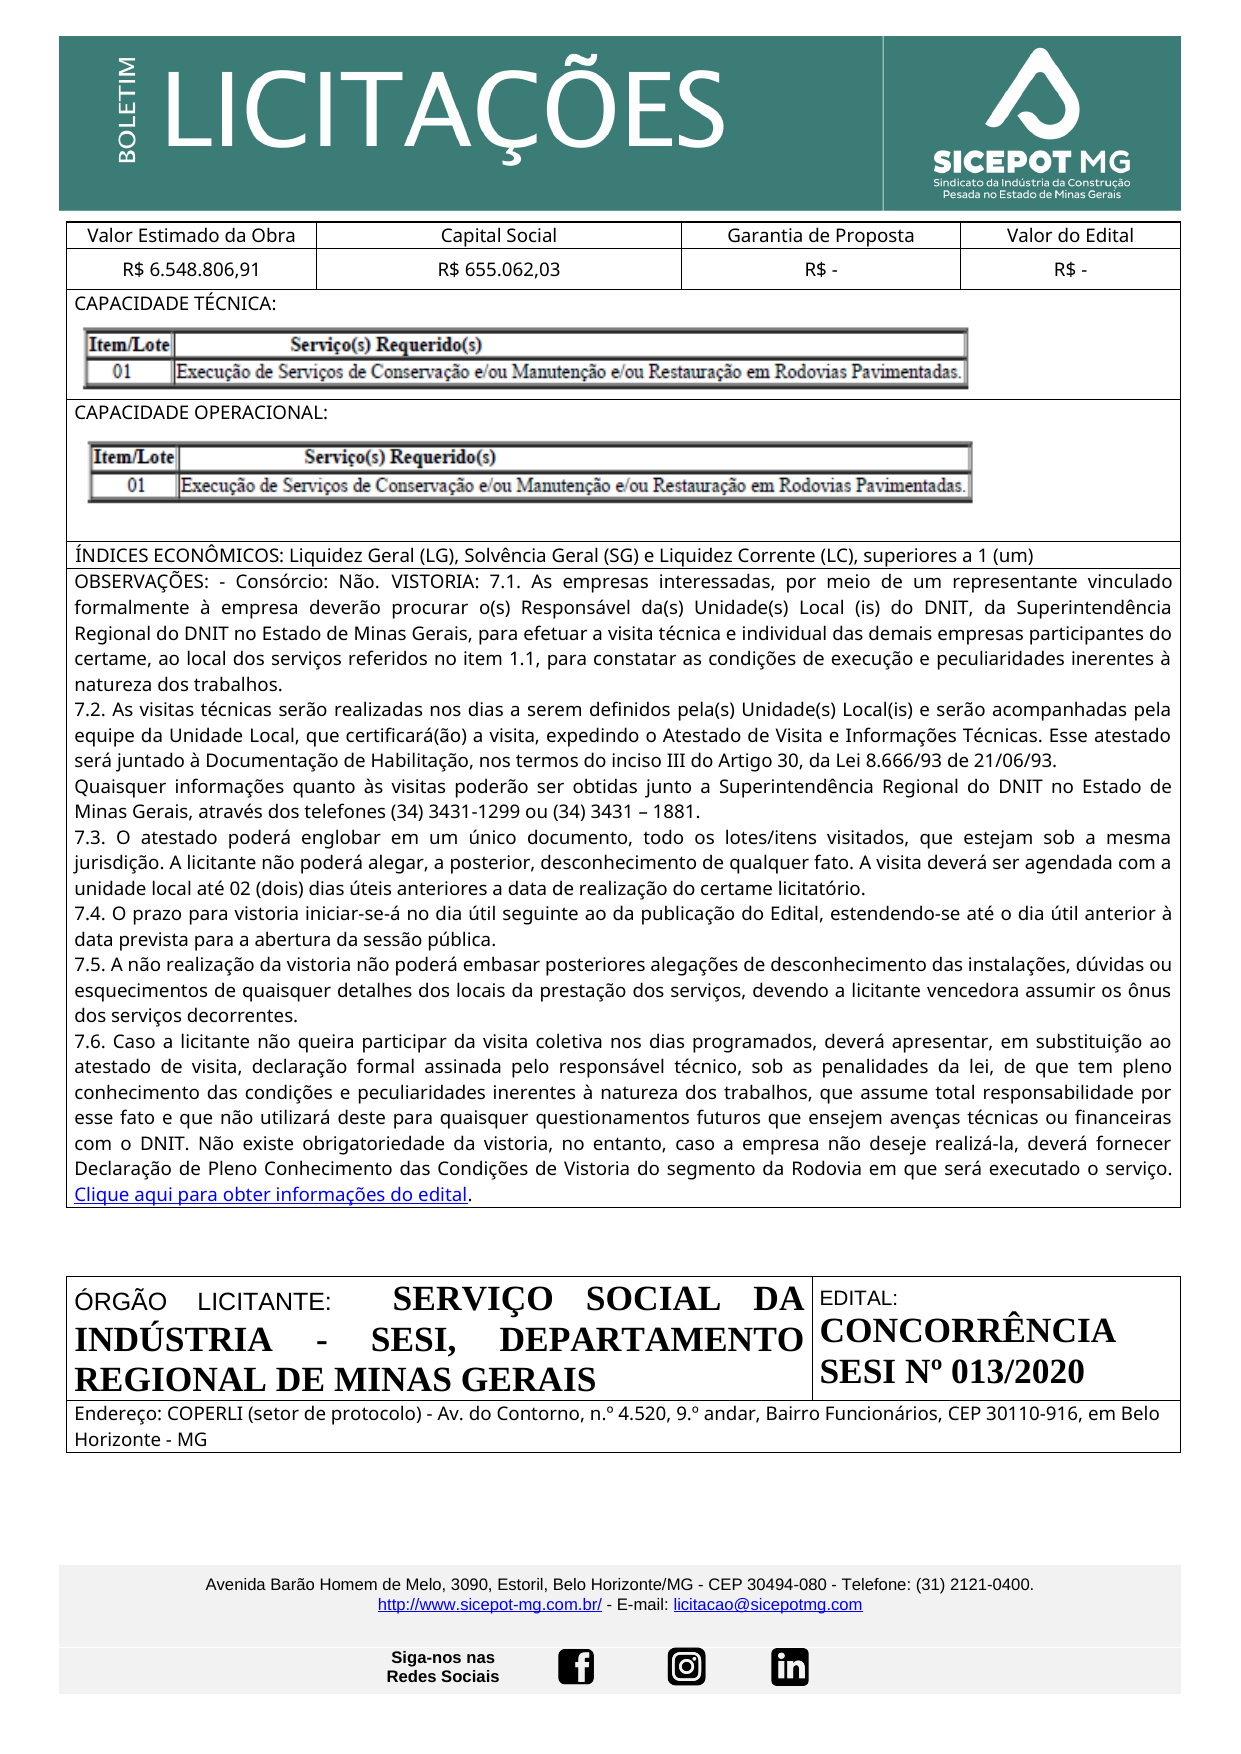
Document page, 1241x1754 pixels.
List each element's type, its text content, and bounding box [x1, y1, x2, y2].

table_cell R$ - [682, 249, 960, 289]
table_header EDITAL: CONCORRÊNCIA SESI Nº 013/2020 [813, 1277, 1180, 1399]
table_cell Capital Social [317, 223, 681, 248]
table_cell ÍNDICES ECONÔMICOS: Liquidez Geral (LG), Solvência Geral (SG) e Liquidez Corrente (LC), superiores a 1 (um) [67, 542, 1180, 568]
table_cell Garantia de Proposta [682, 223, 960, 248]
picture [59, 36, 1181, 211]
picture [74, 425, 987, 516]
picture [74, 315, 978, 399]
picture [667, 1647, 706, 1686]
table_cell Valor Estimado da Obra [67, 223, 316, 248]
table_header ÓRGÃO LICITANTE: SERVIÇO SOCIAL DA INDÚSTRIA - SESI, DEPARTAMENTO REGIONAL DE MINAS GERAIS [67, 1277, 812, 1399]
table_cell Valor do Edital [961, 223, 1180, 248]
table_cell R$ - [961, 249, 1180, 289]
picture [557, 1648, 594, 1685]
table_cell R$ 6.548.806,91 [67, 249, 316, 289]
table_cell CAPACIDADE TÉCNICA: [67, 290, 1180, 398]
table_cell OBSERVAÇÕES: - Consórcio: Não. VISTORIA: 7.1. As empresas interessadas, por meio de um representante vinculado formalmente à empresa deverão procurar o(s) Responsável da(s) Unidade(s) Local (is) do DNIT, da Superintendência Regional do DNIT no Estado de Minas Gerais, para efetuar a visita técnica e individual das demais empresas participantes do certame, ao local dos serviços referidos no item 1.1, para constatar as condições de execução e peculiaridades inerentes à natureza dos trabalhos. 7.2. As visitas técnicas serão realizadas nos dias a serem definidos pela(s) Unidade(s) Local(is) e serão acompanhadas pela equipe da Unidade Local, que certificará(ão) a visita, expedindo o Atestado de Visita e Informações Técnicas. Esse atestado será juntado à Documentação de Habilitação, nos termos do inciso III do Artigo 30, da Lei 8.666/93 de 21/06/93. Quaisquer informações quanto às visitas poderão ser obtidas junto a Superintendência Regional do DNIT no Estado de Minas Gerais, através dos telefones (34) 3431-1299 ou (34) 3431 – 1881. 7.3. O atestado poderá englobar em um único documento, todo os lotes/itens visitados, que estejam sob a mesma jurisdição. A licitante não poderá alegar, a posterior, desconhecimento de qualquer fato. A visita deverá ser agendada com a unidade local até 02 (dois) dias úteis anteriores a data de realização do certame licitatório. 7.4. O prazo para vistoria iniciar-se-á no dia útil seguinte ao da publicação do Edital, estendendo-se até o dia útil anterior à data prevista para a abertura da sessão pública. 7.5. A não realização da vistoria não poderá embasar posteriores alegações de desconhecimento das instalações, dúvidas ou esquecimentos de quaisquer detalhes dos locais da prestação dos serviços, devendo a licitante vencedora assumir os ônus dos serviços decorrentes. 7.6. Caso a licitante não queira participar da visita coletiva nos dias programados, deverá apresentar, em substituição ao atestado de visita, declaração formal assinada pelo responsável técnico, sob as penalidades da lei, de que tem pleno conhecimento das condições e peculiaridades inerentes à natureza dos trabalhos, que assume total responsabilidade por esse fato e que não utilizará deste para quaisquer questionamentos futuros que ensejem avenças técnicas ou financeiras com o DNIT. Não existe obrigatoriedade da vistoria, no entanto, caso a empresa não deseje realizá-la, deverá fornecer Declaração de Pleno Conhecimento das Condições de Vistoria do segmento da Rodovia em que será executado o serviço. Clique aqui para obter informações do edital. [67, 569, 1180, 1207]
table_cell CAPACIDADE OPERACIONAL: [67, 400, 1180, 541]
picture [771, 1648, 809, 1686]
table_cell R$ 655.062,03 [317, 249, 681, 289]
table_cell Endereço: COPERLI (setor de protocolo) - Av. do Contorno, n.º 4.520, 9.º andar, Bairro Funcionários, CEP 30110-916, em Belo Horizonte - MG [67, 1401, 1180, 1452]
